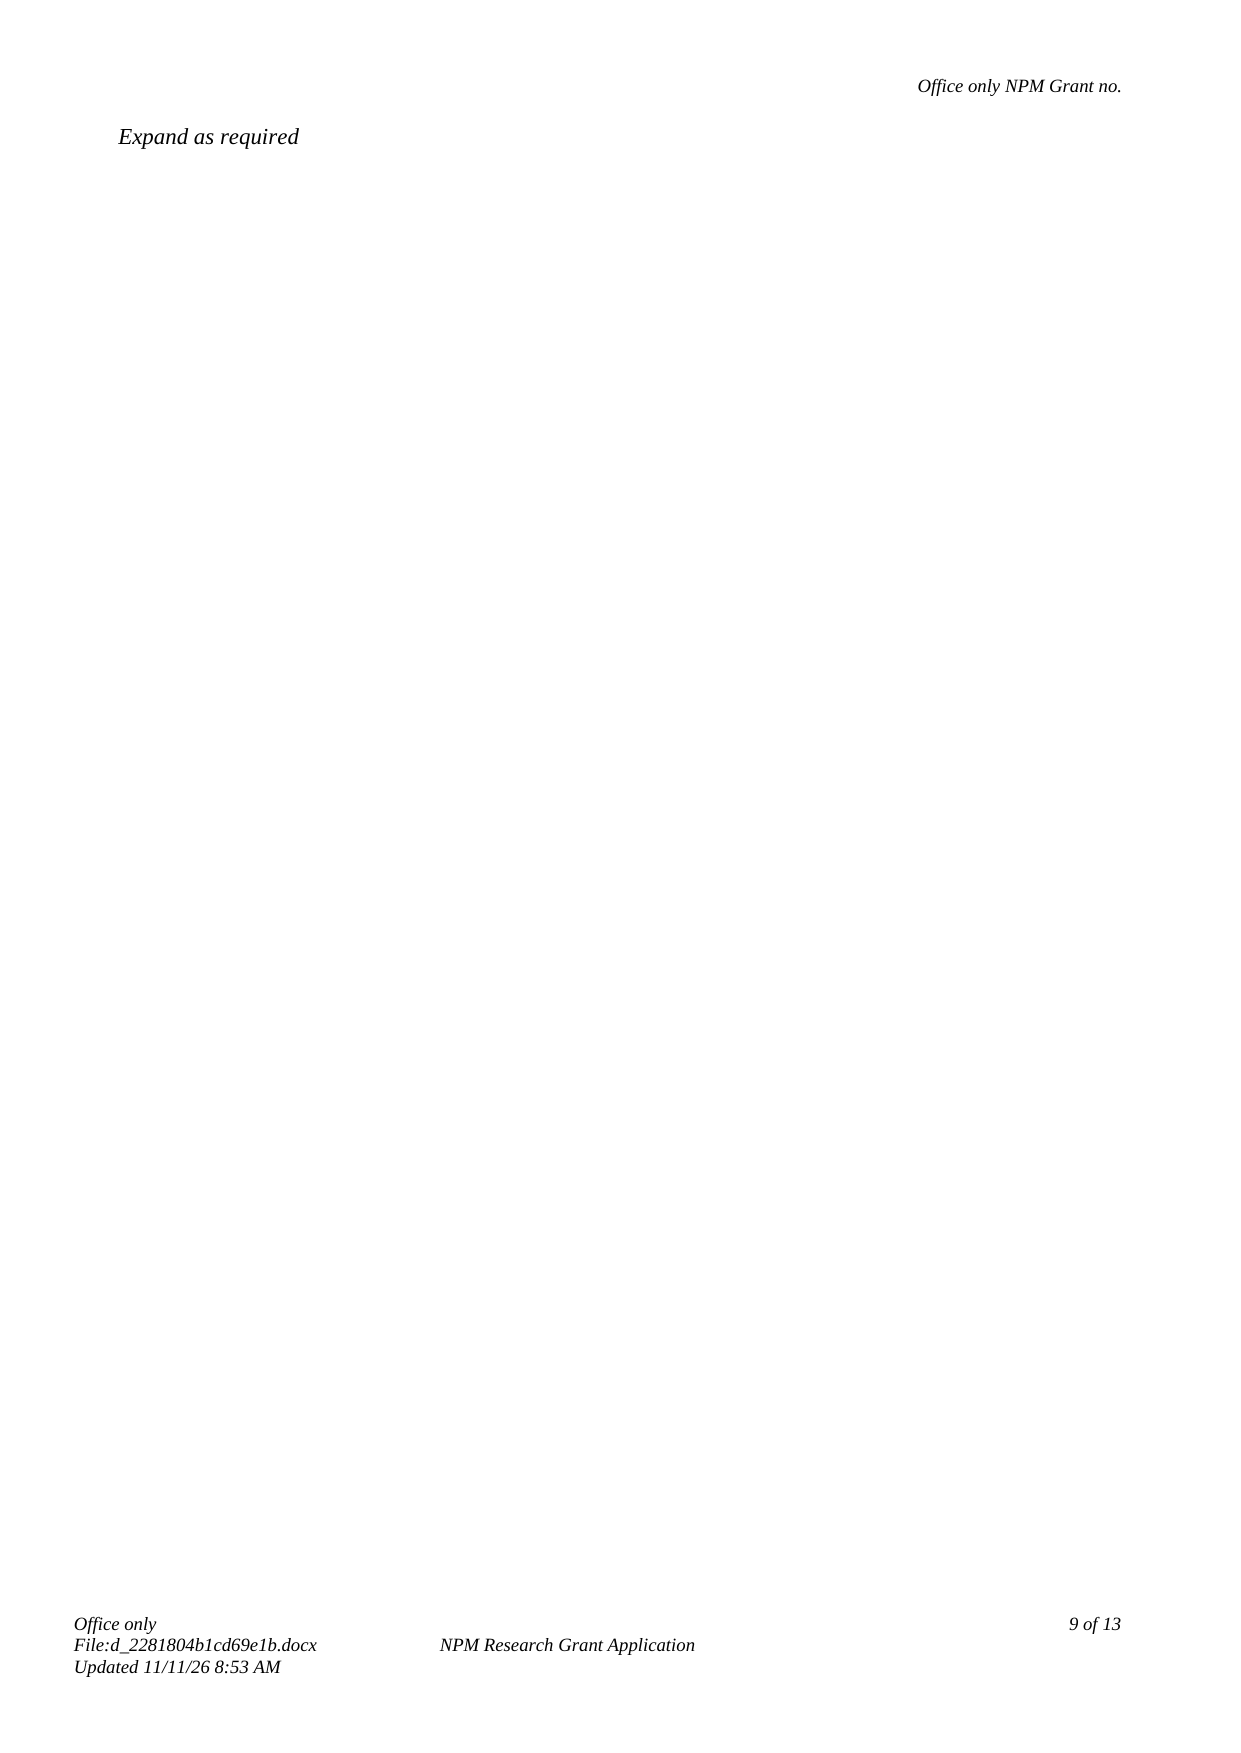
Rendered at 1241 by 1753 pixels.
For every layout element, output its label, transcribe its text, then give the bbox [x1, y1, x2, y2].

text Expand as required [118, 123, 1122, 149]
